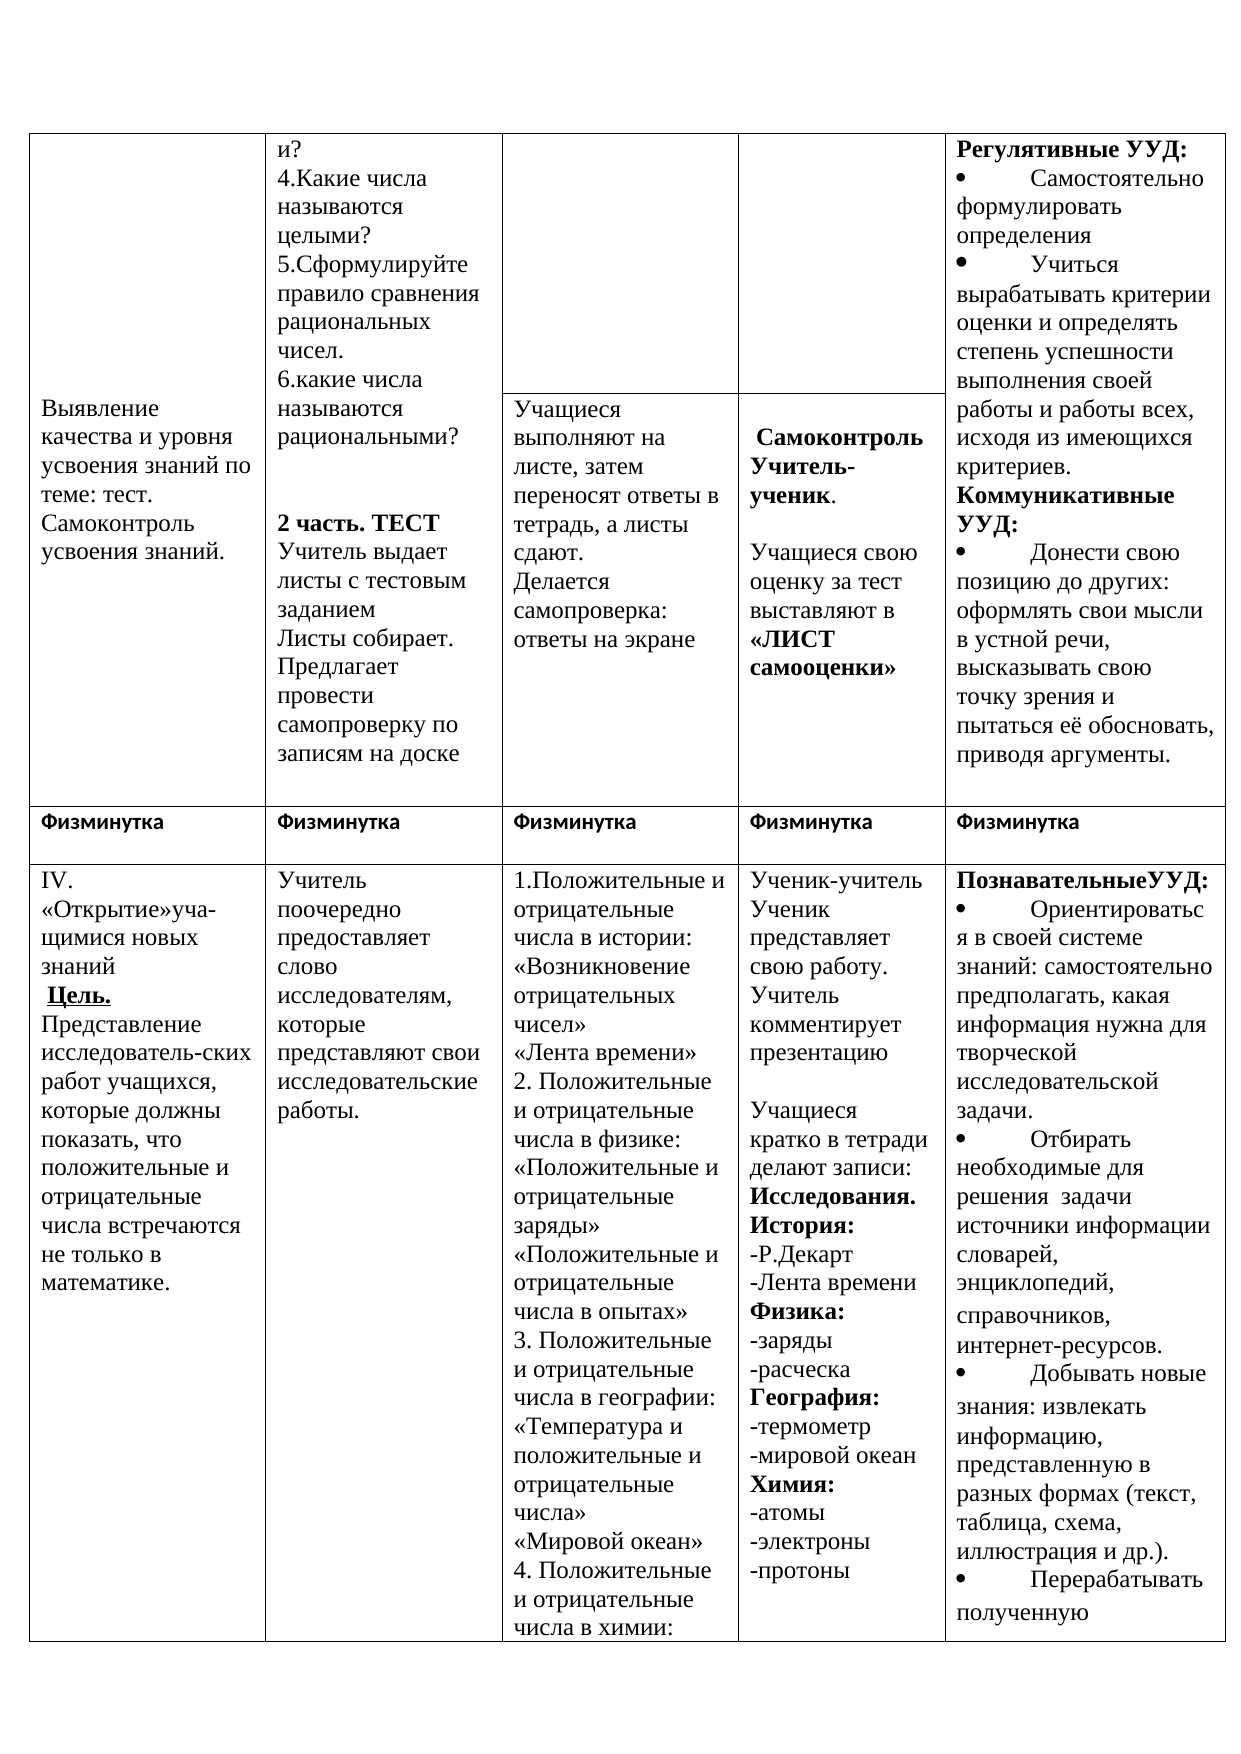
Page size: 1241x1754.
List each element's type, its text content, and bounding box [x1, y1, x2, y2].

table_cell Физминутка [266, 807, 502, 864]
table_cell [739, 134, 945, 393]
table_cell Физминутка [946, 807, 1225, 864]
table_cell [266, 134, 502, 806]
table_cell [503, 134, 738, 393]
table_cell Физминутка [739, 807, 945, 864]
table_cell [266, 865, 502, 1641]
table_cell Физминутка [503, 807, 738, 864]
table_cell Самоконтроль Учитель-ученик. Учащиеся свою оценку за тест выставляют в «ЛИСТ самооценки» [739, 394, 945, 806]
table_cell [30, 865, 265, 1641]
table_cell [946, 134, 1225, 806]
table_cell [946, 865, 1225, 1641]
table_cell Учащиеся выполняют на листе, затем переносят ответы в тетрадь, а листы сдают. Делается самопроверка: ответы на экране [503, 394, 738, 806]
table_cell Физминутка [30, 807, 265, 864]
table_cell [30, 134, 265, 806]
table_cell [739, 865, 945, 1641]
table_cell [503, 865, 738, 1641]
